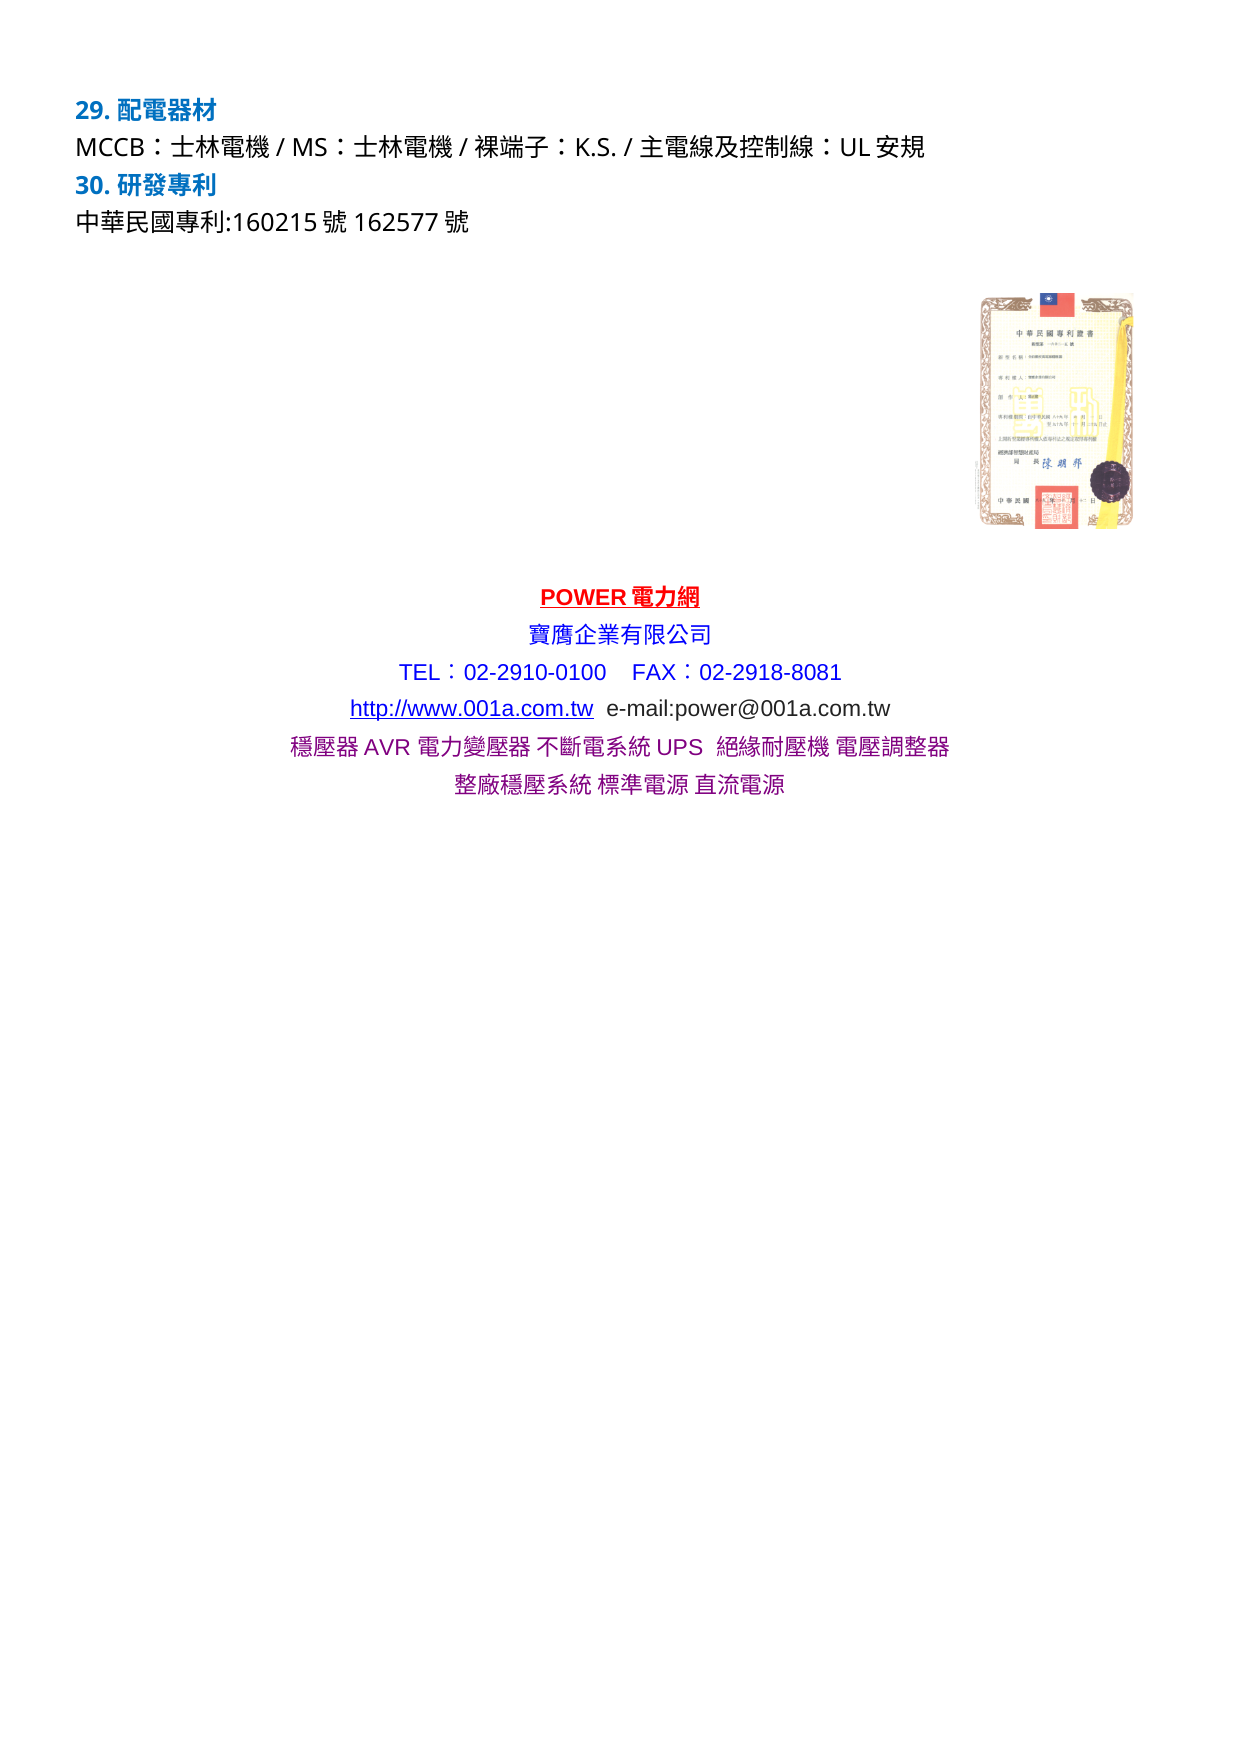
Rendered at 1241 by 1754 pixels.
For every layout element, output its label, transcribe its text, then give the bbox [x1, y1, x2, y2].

picture [975, 293, 1134, 529]
text POWER電力網 [75, 577, 1165, 614]
text 整廠穩壓系統 標準電源 直流電源 [75, 764, 1165, 802]
text 中華民國專利:160215號 162577號 [75, 202, 1165, 239]
text 29. 配電器材 [75, 89, 1165, 127]
text TEL︰02-2910-0100 FAX︰02-2918-8081 [75, 652, 1165, 689]
text 穩壓器AVR 電力變壓器 不斷電系統UPS 絕緣耐壓機 電壓調整器 [75, 727, 1165, 764]
text 30. 研發專利 [75, 164, 1165, 202]
text http://www.001a.com.tw e-mail:power@001a.com.tw [75, 689, 1165, 727]
text 寶膺企業有限公司 [75, 614, 1165, 652]
text MCCB：士林電機 / MS：士林電機 / 裸端子：K.S. / 主電線及控制線：UL安規 [75, 127, 1165, 164]
